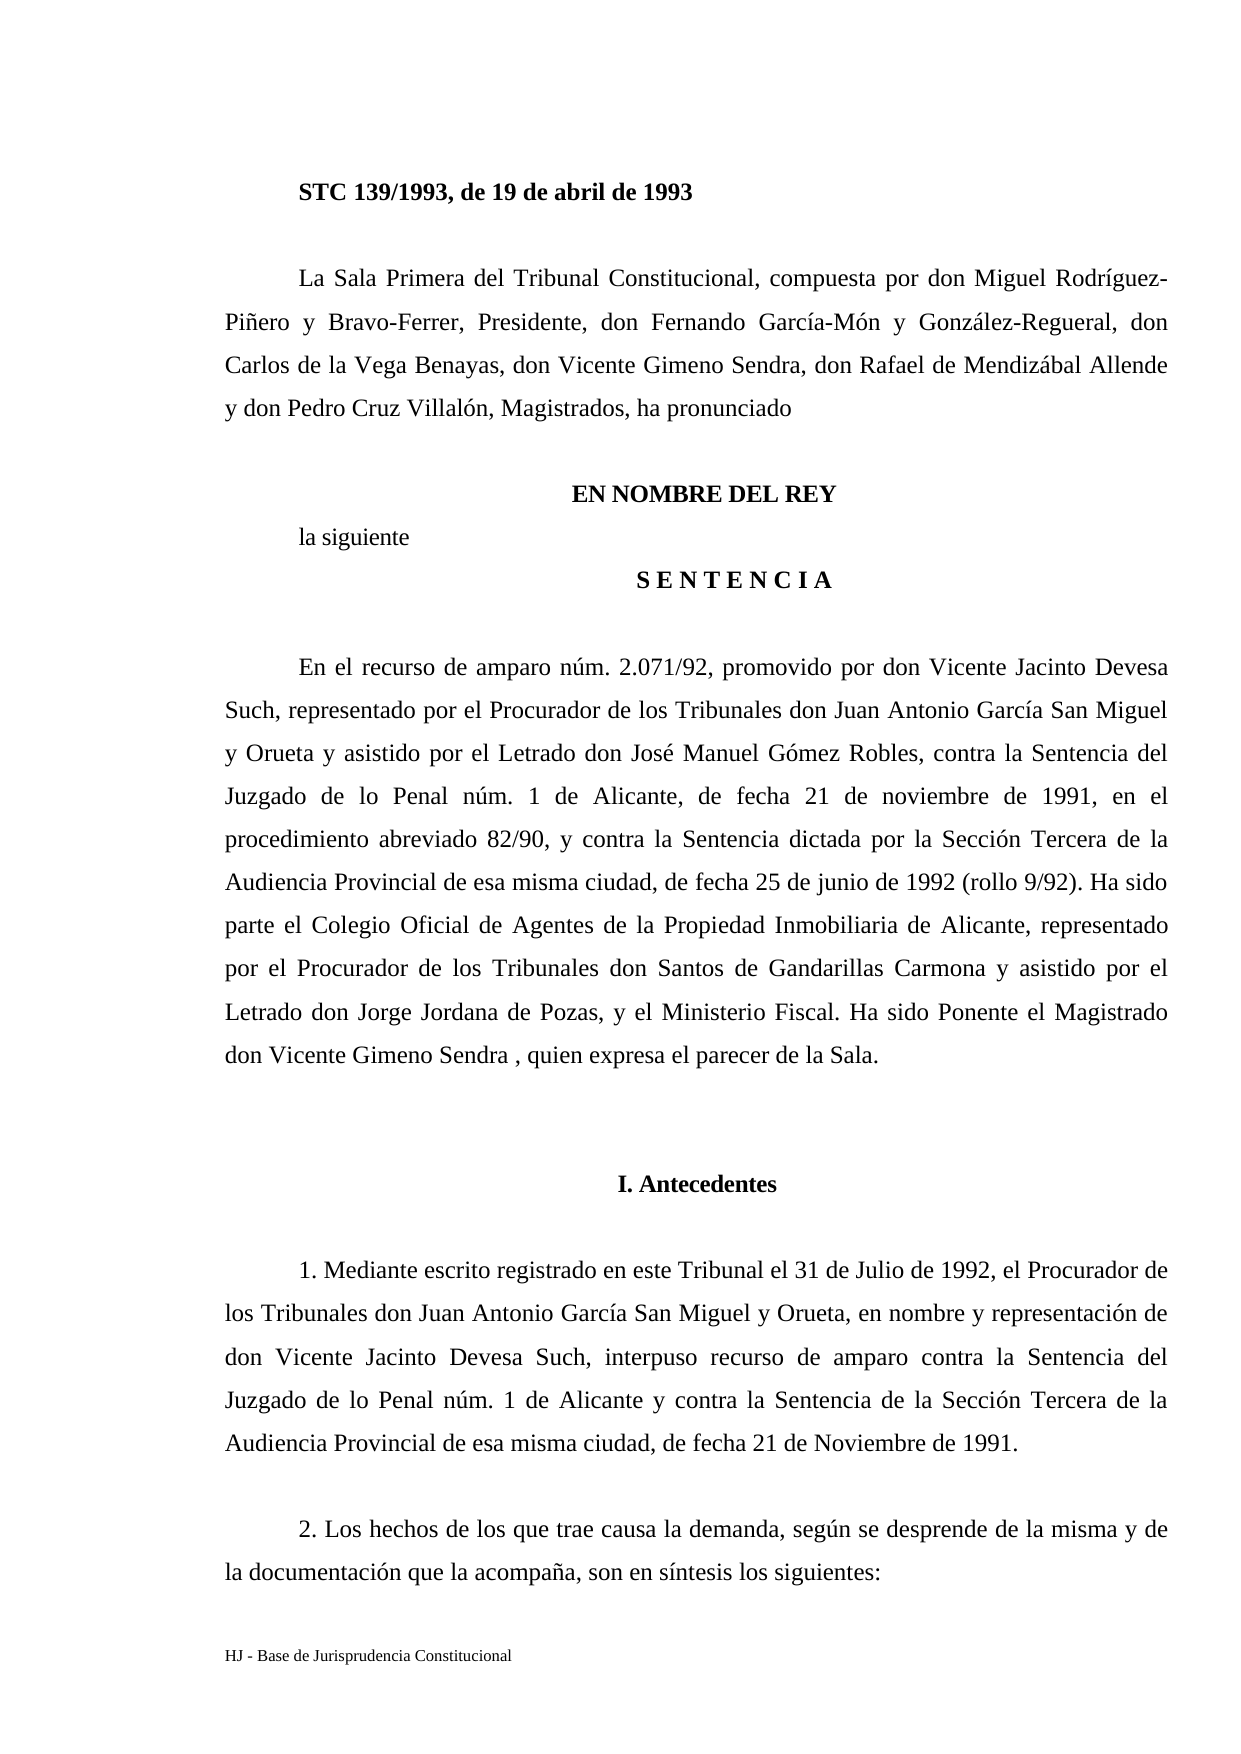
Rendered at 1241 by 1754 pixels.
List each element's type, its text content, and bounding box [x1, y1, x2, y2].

text S E N T E N C I A [224, 565, 1169, 594]
text EN NOMBRE DEL REY [224, 479, 1110, 508]
text 2. Los hechos de los que trae causa la demanda, según se desprende de la misma y de la documentación que la acompaña, son en síntesis los siguientes: [224, 1514, 1169, 1586]
text La Sala Primera del Tribunal Constitucional, compuesta por don Miguel Rodríguez-Piñero y Bravo-Ferrer, Presidente, don Fernando García-Món y González-Regueral, don Carlos de la Vega Benayas, don Vicente Gimeno Sendra, don Rafael de Mendizábal Allende y don Pedro Cruz Villalón, Magistrados, ha pronunciado [224, 263, 1169, 422]
text En el recurso de amparo núm. 2.071/92, promovido por don Vicente Jacinto Devesa Such, representado por el Procurador de los Tribunales don Juan Antonio García San Miguel y Orueta y asistido por el Letrado don José Manuel Gómez Robles, contra la Sentencia del Juzgado de lo Penal núm. 1 de Alicante, de fecha 21 de noviembre de 1991, en el procedimiento abreviado 82/90, y contra la Sentencia dictada por la Sección Tercera de la Audiencia Provincial de esa misma ciudad, de fecha 25 de junio de 1992 (rollo 9/92). Ha sido parte el Colegio Oficial de Agentes de la Propiedad Inmobiliaria de Alicante, representado por el Procurador de los Tribunales don Santos de Gandarillas Carmona y asistido por el Letrado don Jorge Jordana de Pozas, y el Ministerio Fiscal. Ha sido Ponente el Magistrado don Vicente Gimeno Sendra , quien expresa el parecer de la Sala. [224, 652, 1169, 1068]
text STC 139/1993, de 19 de abril de 1993 [224, 177, 1169, 206]
text I. Antecedentes [224, 1169, 1169, 1198]
text 1. Mediante escrito registrado en este Tribunal el 31 de Julio de 1992, el Procurador de los Tribunales don Juan Antonio García San Miguel y Orueta, en nombre y representación de don Vicente Jacinto Devesa Such, interpuso recurso de amparo contra la Sentencia del Juzgado de lo Penal núm. 1 de Alicante y contra la Sentencia de la Sección Tercera de la Audiencia Provincial de esa misma ciudad, de fecha 21 de Noviembre de 1991. [224, 1255, 1169, 1457]
text la siguiente [224, 522, 1110, 551]
